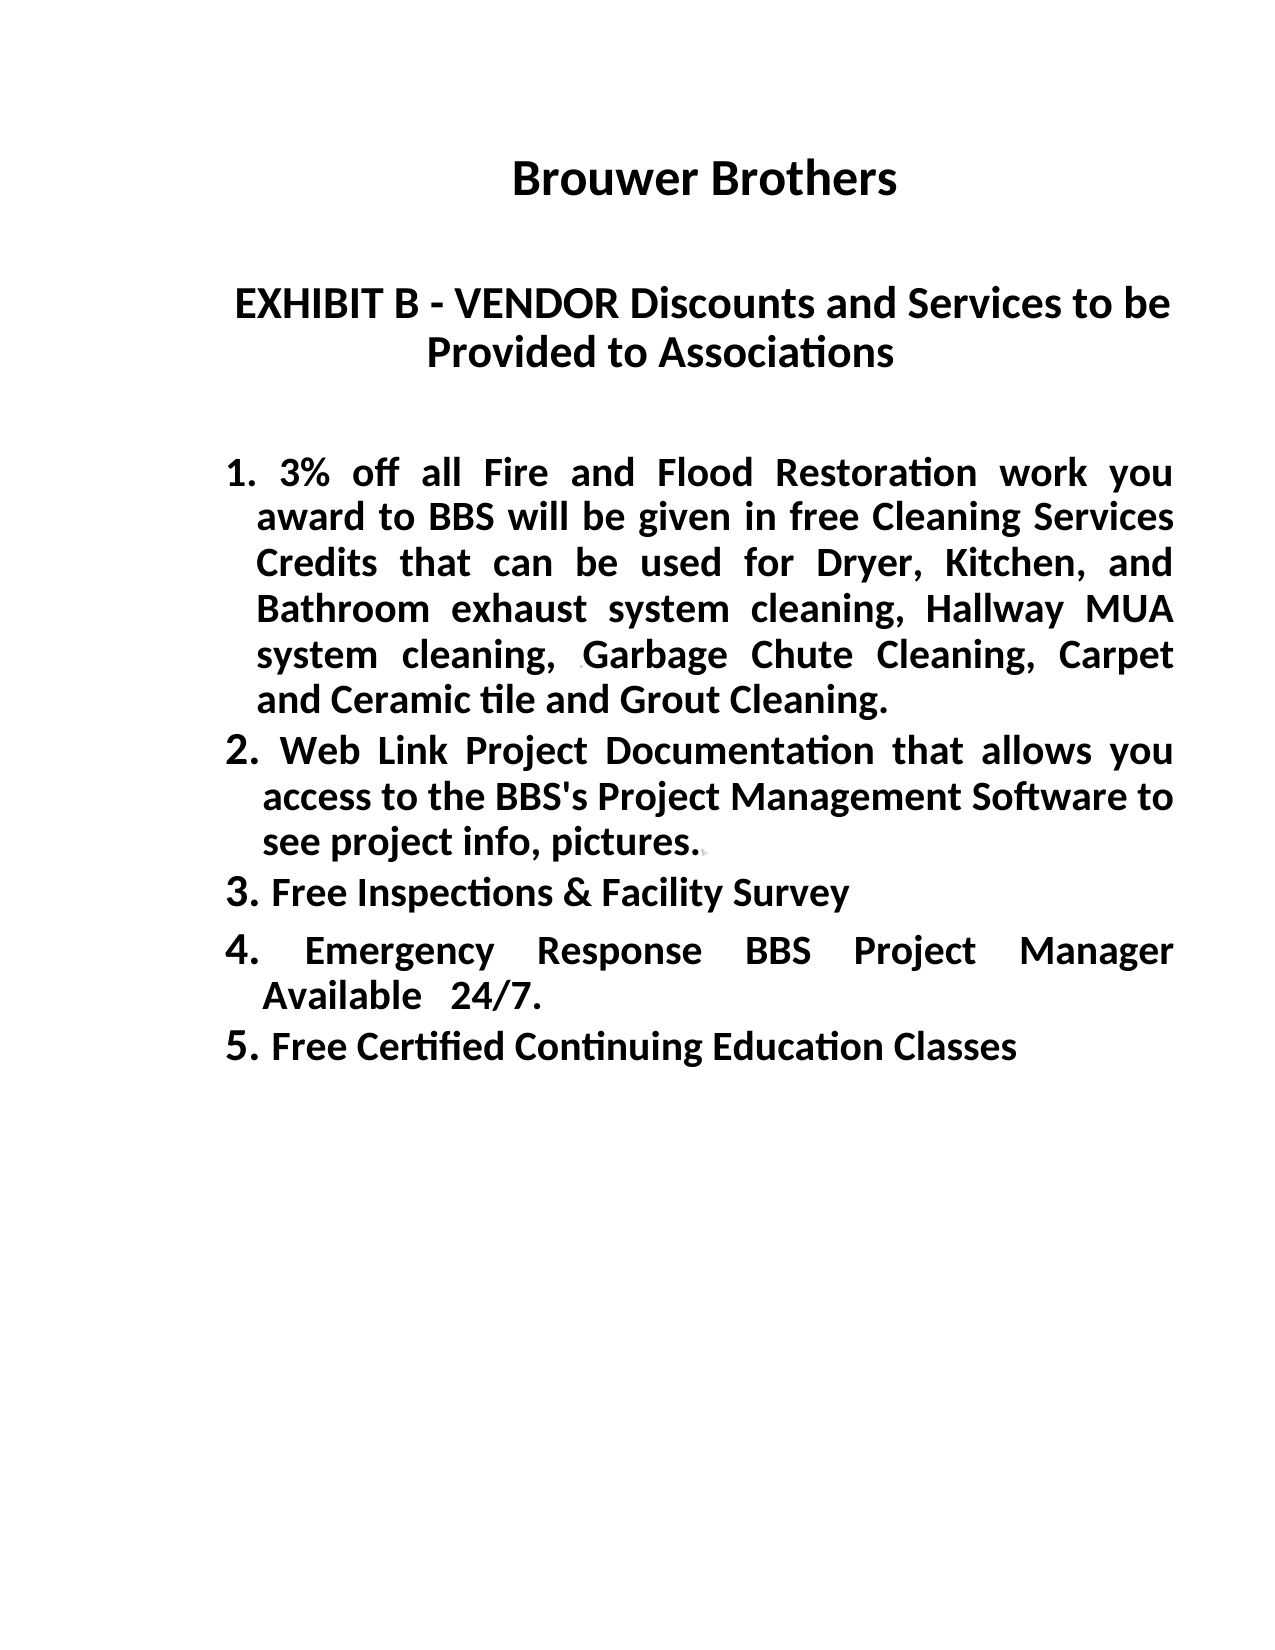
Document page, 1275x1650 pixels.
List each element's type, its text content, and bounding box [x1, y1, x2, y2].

list Web Link Project Documentation that allows you access to the BBS's Project Management Software to see project info, pictures. [225, 724, 1175, 866]
text EXHIBIT B - VENDOR Discounts and Services to be Provided to Associations [234, 278, 1175, 379]
text 1. 3% off all Fire and Flood Restoration work you award to BBS will be given in free Cleaning Services Credits that can be used for Dryer, Kitchen, and Bathroom exhaust system cleaning, Hallway MUA system cleaning, Garbage Chute Cleaning, Carpet and Ceramic tile and Grout Cleaning. [225, 449, 1175, 724]
text Brouwer Brothers [234, 150, 1175, 207]
list Free Certified Continuing Education Classes [225, 1020, 1175, 1071]
list Free Inspections & Facility Survey [225, 866, 1175, 917]
list Emergency Response BBS Project Manager Available 24/7. [225, 924, 1175, 1020]
picture [701, 849, 708, 856]
